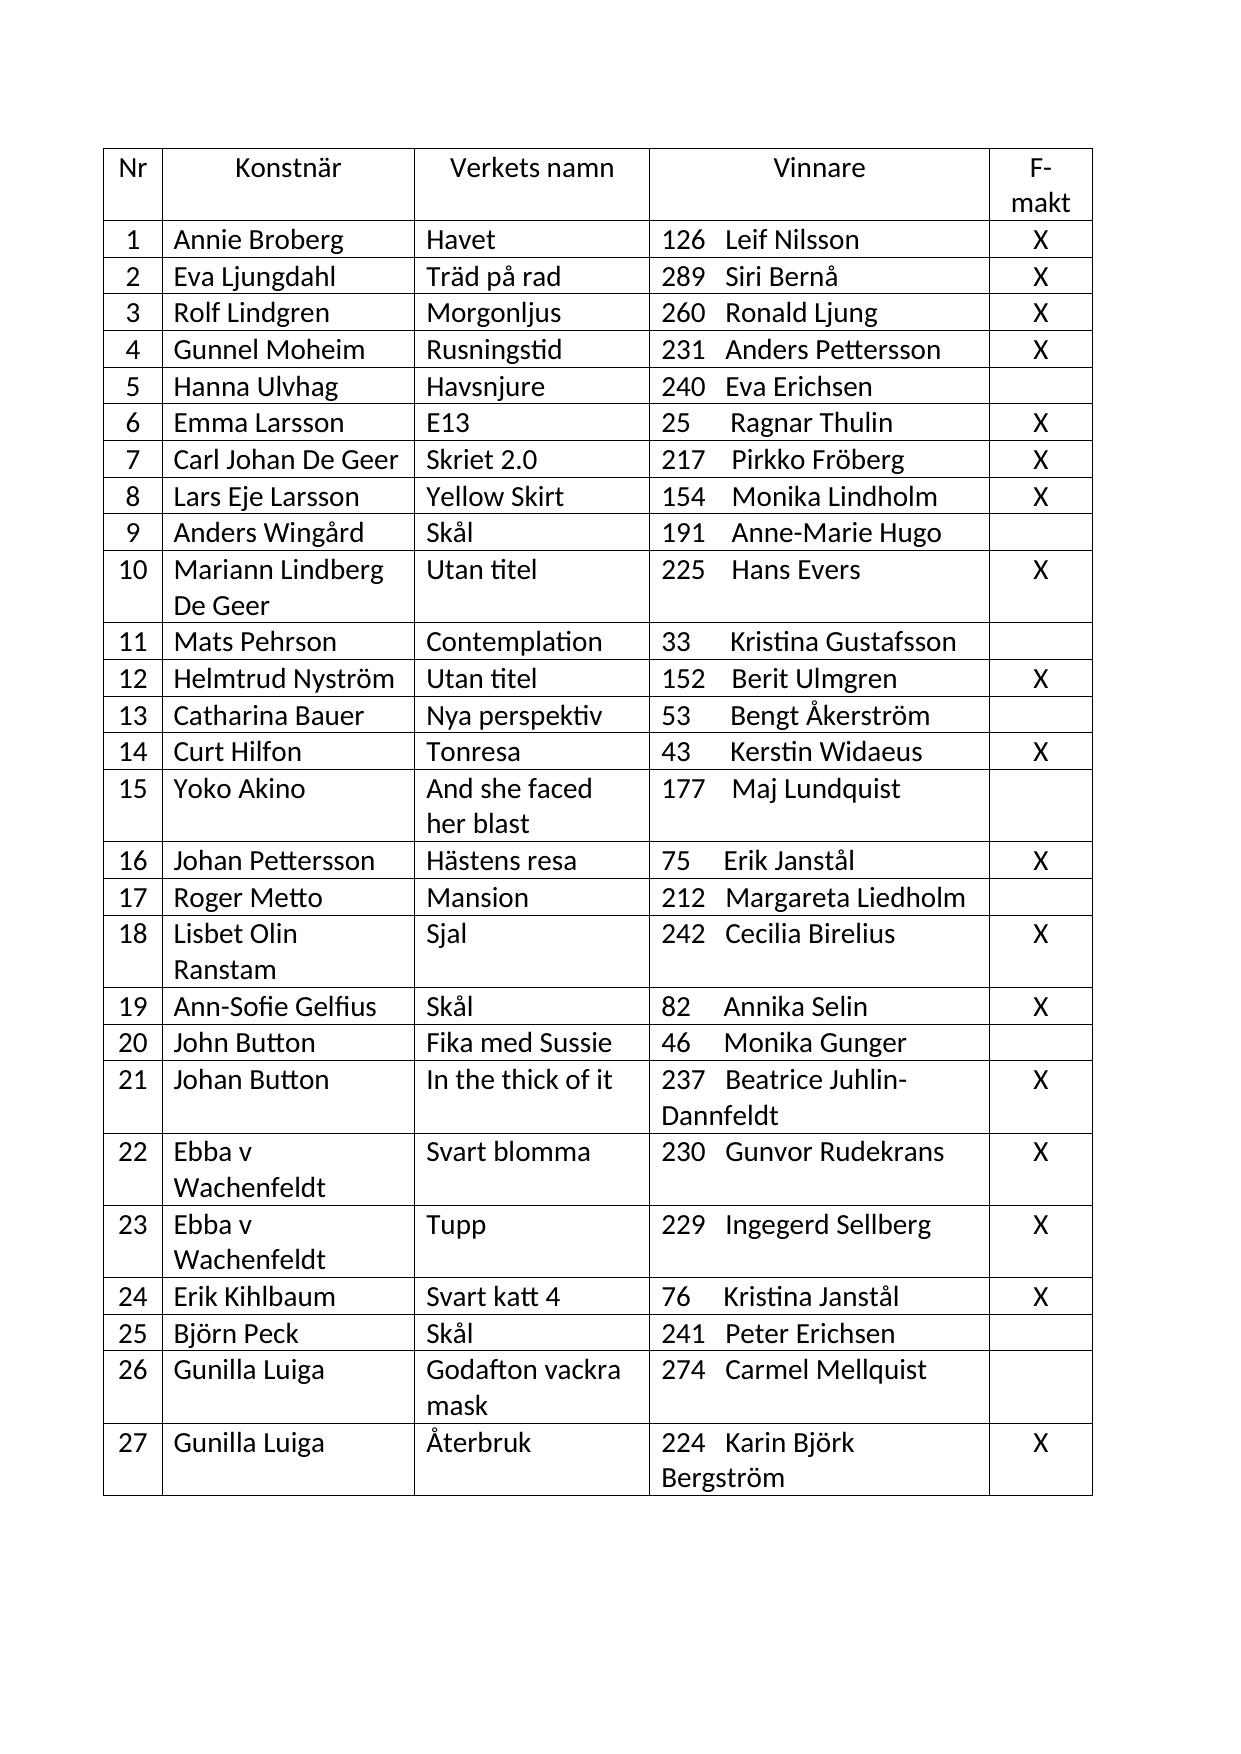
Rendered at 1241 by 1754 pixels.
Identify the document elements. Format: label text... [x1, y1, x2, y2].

table_cell 9 [104, 514, 162, 550]
table_cell 240 Eva Erichsen [650, 368, 989, 403]
table_cell X [990, 404, 1092, 440]
table_cell Ebba v Wachenfeldt [163, 1134, 414, 1205]
table_cell 26 [104, 1351, 162, 1423]
table_cell 177 Maj Lundquist [650, 770, 989, 841]
table_cell 242 Cecilia Birelius [650, 916, 989, 987]
table_cell [990, 368, 1092, 403]
table_cell 33 Kristina Gustafsson [650, 623, 989, 659]
table_cell [990, 623, 1092, 659]
table_cell [990, 1351, 1092, 1423]
table_cell [990, 770, 1092, 841]
table_header Nr [104, 149, 162, 220]
table_cell Eva Ljungdahl [163, 258, 414, 293]
table_cell E13 [415, 404, 649, 440]
table_cell X [990, 478, 1092, 513]
table_cell 7 [104, 441, 162, 477]
table_header Verkets namn [415, 149, 649, 220]
table_header Konstnär [163, 149, 414, 220]
table_cell 274 Carmel Mellquist [650, 1351, 989, 1423]
table_cell X [990, 1061, 1092, 1132]
table_cell 24 [104, 1278, 162, 1314]
table_cell Yoko Akino [163, 770, 414, 841]
table_cell 4 [104, 331, 162, 367]
table_cell X [990, 1134, 1092, 1205]
table_cell 22 [104, 1134, 162, 1205]
table_cell Ebba v Wachenfeldt [163, 1206, 414, 1277]
table_cell Svart katt 4 [415, 1278, 649, 1314]
table_cell X [990, 551, 1092, 622]
table_cell 43 Kerstin Widaeus [650, 733, 989, 769]
table_cell 230 Gunvor Rudekrans [650, 1134, 989, 1205]
table_cell X [990, 1206, 1092, 1277]
table_cell X [990, 916, 1092, 987]
table_cell Tupp [415, 1206, 649, 1277]
table_cell Mats Pehrson [163, 623, 414, 659]
table_cell Skål [415, 1315, 649, 1350]
table_cell X [990, 660, 1092, 696]
table_cell 126 Leif Nilsson [650, 221, 989, 257]
table_cell Återbruk [415, 1424, 649, 1495]
table_cell 5 [104, 368, 162, 403]
table_cell 17 [104, 879, 162, 914]
table_cell Anders Wingård [163, 514, 414, 550]
table_cell 20 [104, 1025, 162, 1060]
table_cell In the thick of it [415, 1061, 649, 1132]
table_cell X [990, 221, 1092, 257]
table_cell Contemplation [415, 623, 649, 659]
table_cell [990, 1315, 1092, 1350]
table_cell 76 Kristina Janstål [650, 1278, 989, 1314]
table_cell Fika med Sussie [415, 1025, 649, 1060]
table_cell 25 Ragnar Thulin [650, 404, 989, 440]
table_cell Hästens resa [415, 842, 649, 878]
table_cell Hanna Ulvhag [163, 368, 414, 403]
table_cell Utan titel [415, 660, 649, 696]
table_cell 25 [104, 1315, 162, 1350]
table_cell Johan Pettersson [163, 842, 414, 878]
table_cell Nya perspektiv [415, 697, 649, 732]
table_cell 11 [104, 623, 162, 659]
table_cell Morgonljus [415, 294, 649, 330]
table_cell Svart blomma [415, 1134, 649, 1205]
table_cell Gunilla Luiga [163, 1424, 414, 1495]
table_cell 289 Siri Bernå [650, 258, 989, 293]
table_cell 21 [104, 1061, 162, 1132]
table_cell X [990, 1424, 1092, 1495]
table_cell Emma Larsson [163, 404, 414, 440]
table_cell 260 Ronald Ljung [650, 294, 989, 330]
table_header Vinnare [650, 149, 989, 220]
table_cell 224 Karin Björk Bergström [650, 1424, 989, 1495]
table_cell Carl Johan De Geer [163, 441, 414, 477]
table_cell 154 Monika Lindholm [650, 478, 989, 513]
table_cell X [990, 733, 1092, 769]
table_cell X [990, 294, 1092, 330]
table_cell John Button [163, 1025, 414, 1060]
table_cell X [990, 1278, 1092, 1314]
table_cell Lars Eje Larsson [163, 478, 414, 513]
table_cell Catharina Bauer [163, 697, 414, 732]
table_cell 12 [104, 660, 162, 696]
table_cell Rolf Lindgren [163, 294, 414, 330]
table_cell Skål [415, 988, 649, 1023]
table_cell Mariann Lindberg De Geer [163, 551, 414, 622]
table_cell 8 [104, 478, 162, 513]
table_cell Godafton vackra mask [415, 1351, 649, 1423]
table_cell 46 Monika Gunger [650, 1025, 989, 1060]
table_cell X [990, 258, 1092, 293]
table_cell Helmtrud Nyström [163, 660, 414, 696]
table_cell 152 Berit Ulmgren [650, 660, 989, 696]
table_cell Lisbet Olin Ranstam [163, 916, 414, 987]
table_cell [990, 514, 1092, 550]
table_cell 231 Anders Pettersson [650, 331, 989, 367]
table_cell 27 [104, 1424, 162, 1495]
table_cell 10 [104, 551, 162, 622]
table_cell 212 Margareta Liedholm [650, 879, 989, 914]
table_cell 16 [104, 842, 162, 878]
table_cell Yellow Skirt [415, 478, 649, 513]
table_cell Annie Broberg [163, 221, 414, 257]
table_cell Erik Kihlbaum [163, 1278, 414, 1314]
table_cell 23 [104, 1206, 162, 1277]
table_cell 1 [104, 221, 162, 257]
table_cell 15 [104, 770, 162, 841]
table_cell Björn Peck [163, 1315, 414, 1350]
table_cell X [990, 842, 1092, 878]
table_cell 14 [104, 733, 162, 769]
table_cell Curt Hilfon [163, 733, 414, 769]
table_cell Skriet 2.0 [415, 441, 649, 477]
table_cell Ann-Sofie Gelfius [163, 988, 414, 1023]
table_cell 13 [104, 697, 162, 732]
table_cell X [990, 441, 1092, 477]
table_cell Skål [415, 514, 649, 550]
table_cell 225 Hans Evers [650, 551, 989, 622]
table_cell [990, 697, 1092, 732]
table_cell 241 Peter Erichsen [650, 1315, 989, 1350]
table_cell Gunilla Luiga [163, 1351, 414, 1423]
table_cell Mansion [415, 879, 649, 914]
table_cell [990, 879, 1092, 914]
table_cell Roger Metto [163, 879, 414, 914]
table_cell 6 [104, 404, 162, 440]
table_cell Sjal [415, 916, 649, 987]
table_cell Havsnjure [415, 368, 649, 403]
table_cell 237 Beatrice Juhlin-Dannfeldt [650, 1061, 989, 1132]
table_cell 82 Annika Selin [650, 988, 989, 1023]
table_cell Havet [415, 221, 649, 257]
table_cell Utan titel [415, 551, 649, 622]
table_cell 19 [104, 988, 162, 1023]
table_cell [990, 1025, 1092, 1060]
table_cell 53 Bengt Åkerström [650, 697, 989, 732]
table_cell X [990, 988, 1092, 1023]
table_cell Tonresa [415, 733, 649, 769]
table_cell 3 [104, 294, 162, 330]
table_cell 217 Pirkko Fröberg [650, 441, 989, 477]
table_cell 2 [104, 258, 162, 293]
table_cell 191 Anne-Marie Hugo [650, 514, 989, 550]
table_cell 229 Ingegerd Sellberg [650, 1206, 989, 1277]
table_cell Gunnel Moheim [163, 331, 414, 367]
table_cell 18 [104, 916, 162, 987]
table_cell X [990, 331, 1092, 367]
table_cell And she faced her blast [415, 770, 649, 841]
table_cell 75 Erik Janstål [650, 842, 989, 878]
table_cell Träd på rad [415, 258, 649, 293]
table_header F-makt [990, 149, 1092, 220]
table_cell Johan Button [163, 1061, 414, 1132]
table_cell Rusningstid [415, 331, 649, 367]
